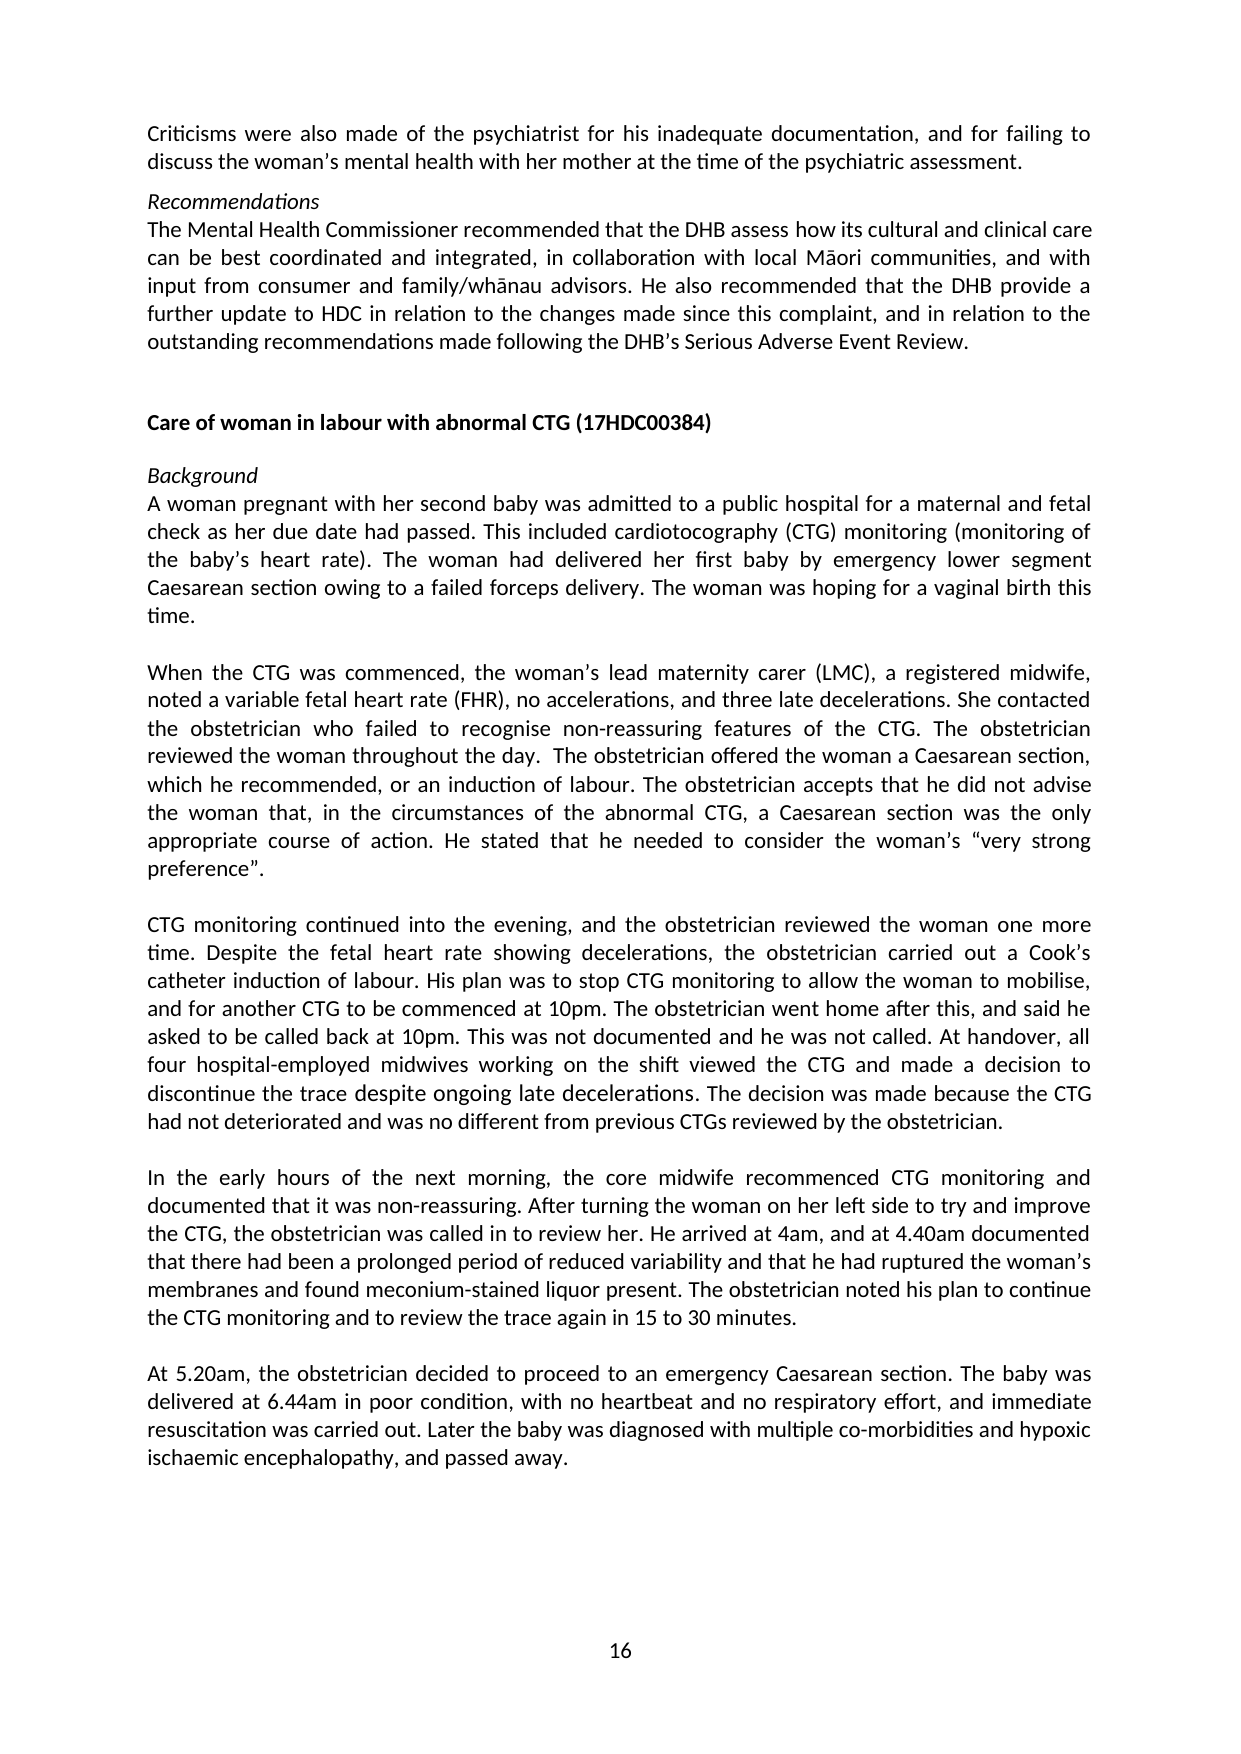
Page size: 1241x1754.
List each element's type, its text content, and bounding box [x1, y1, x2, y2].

text At 5.20am, the obstetrician decided to proceed to an emergency Caesarean section. The baby was delivered at 6.44am in poor condition, with no heartbeat and no respiratory effort, and immediate resuscitation was carried out. Later the baby was diagnosed with multiple co-morbidities and hypoxic ischaemic encephalopathy, and passed away. [147, 1359, 1093, 1471]
text In the early hours of the next morning, the core midwife recommenced CTG monitoring and documented that it was non-reassuring. After turning the woman on her left side to try and improve the CTG, the obstetrician was called in to review her. He arrived at 4am, and at 4.40am documented that there had been a prolonged period of reduced variability and that he had ruptured the woman’s membranes and found meconium-stained liquor present. The obstetrician noted his plan to continue the CTG monitoring and to review the trace again in 15 to 30 minutes. [147, 1163, 1093, 1331]
text When the CTG was commenced, the woman’s lead maternity carer (LMC), a registered midwife, noted a variable fetal heart rate (FHR), no accelerations, and three late decelerations. She contacted the obstetrician who failed to recognise non-reassuring features of the CTG. The obstetrician reviewed the woman throughout the day. The obstetrician offered the woman a Caesarean section, which he recommended, or an induction of labour. The obstetrician accepts that he did not advise the woman that, in the circumstances of the abnormal CTG, a Caesarean section was the only appropriate course of action. He stated that he needed to consider the woman’s “very strong preference”. [147, 658, 1093, 882]
text CTG monitoring continued into the evening, and the obstetrician reviewed the woman one more time. Despite the fetal heart rate showing decelerations, the obstetrician carried out a Cook’s catheter induction of labour. His plan was to stop CTG monitoring to allow the woman to mobilise, and for another CTG to be commenced at 10pm. The obstetrician went home after this, and said he asked to be called back at 10pm. This was not documented and he was not called. At handover, all four hospital-employed midwives working on the shift viewed the CTG and made a decision to discontinue the trace despite ongoing late decelerations. The decision was made because the CTG had not deteriorated and was no different from previous CTGs reviewed by the obstetrician. [147, 910, 1093, 1135]
text Care of woman in labour with abnormal CTG (17HDC00384) [147, 408, 1093, 436]
text A woman pregnant with her second baby was admitted to a public hospital for a maternal and fetal check as her due date had passed. This included cardiotocography (CTG) monitoring (monitoring of the baby’s heart rate). The woman had delivered her first baby by emergency lower segment Caesarean section owing to a failed forceps delivery. The woman was hoping for a vaginal birth this time. [147, 489, 1093, 629]
text Background [147, 461, 1093, 489]
list The Mental Health Commissioner recommended that the DHB assess how its cultural and clinical care can be best coordinated and integrated, in collaboration with local Māori communities, and with input from consumer and family/whānau advisors. He also recommended that the DHB provide a further update to HDC in relation to the changes made since this complaint, and in relation to the outstanding recommendations made following the DHB’s Serious Adverse Event Review. [147, 215, 1093, 355]
text Recommendations [147, 187, 1093, 215]
list Criticisms were also made of the psychiatrist for his inadequate documentation, and for failing to discuss the woman’s mental health with her mother at the time of the psychiatric assessment. [147, 119, 1093, 175]
